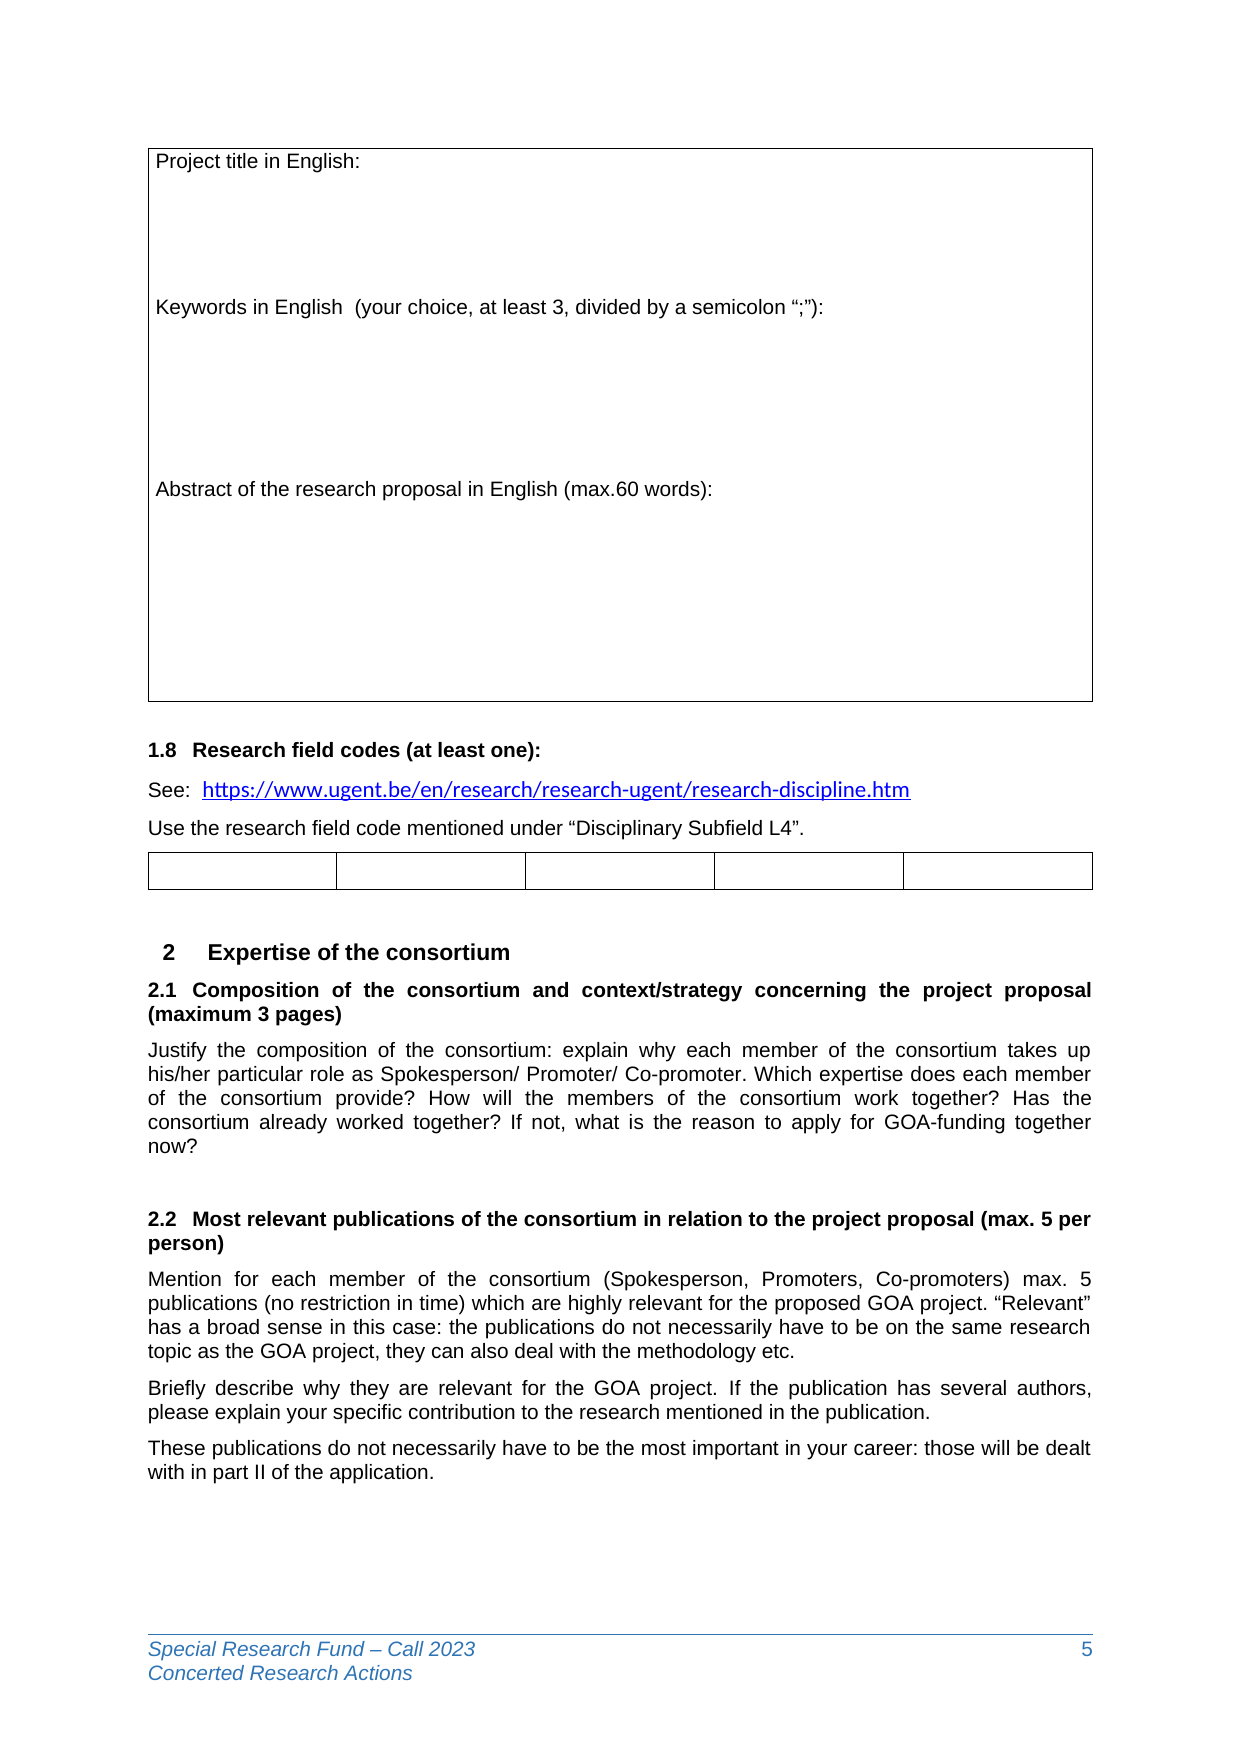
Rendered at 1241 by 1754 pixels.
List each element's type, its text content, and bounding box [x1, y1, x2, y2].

text Use the research field code mentioned under “Disciplinary Subfield L4”. [148, 815, 1093, 839]
text These publications do not necessarily have to be the most important in your career: those will be dealt with in part II of the application. [148, 1436, 1093, 1484]
text 1.8 Research field codes (at least one): [148, 738, 1093, 762]
text 2.2 Most relevant publications of the consortium in relation to the project proposal (max. 5 per person) [148, 1207, 1093, 1255]
table_header [526, 853, 714, 889]
table_header [904, 853, 1092, 889]
subtitle Expertise of the consortium [162, 939, 1093, 965]
text See: https://www.ugent.be/en/research/research-ugent/research-discipline.htm [148, 775, 1093, 803]
table_header [337, 853, 525, 889]
table_header Project title in English: Keywords in English (your choice, at least 3, divided by a semicolon “;”): Abstract of the research proposal in English (max.60 words): [149, 149, 1092, 701]
text Justify the composition of the consortium: explain why each member of the consortium takes up his/her particular role as Spokesperson/ Promoter/ Co-promoter. Which expertise does each member of the consortium provide? How will the members of the consortium work together? Has the consortium already worked together? If not, what is the reason to apply for GOA-funding together now? [148, 1038, 1093, 1158]
table_header [149, 853, 336, 889]
text Briefly describe why they are relevant for the GOA project. If the publication has several authors, please explain your specific contribution to the research mentioned in the publication. [148, 1376, 1093, 1423]
text 2.1 Composition of the consortium and context/strategy concerning the project proposal (maximum 3 pages) [148, 978, 1093, 1026]
table_header [715, 853, 903, 889]
text Mention for each member of the consortium (Spokesperson, Promoters, Co-promoters) max. 5 publications (no restriction in time) which are highly relevant for the proposed GOA project. “Relevant” has a broad sense in this case: the publications do not necessarily have to be on the same research topic as the GOA project, they can also deal with the methodology etc. [148, 1267, 1093, 1363]
